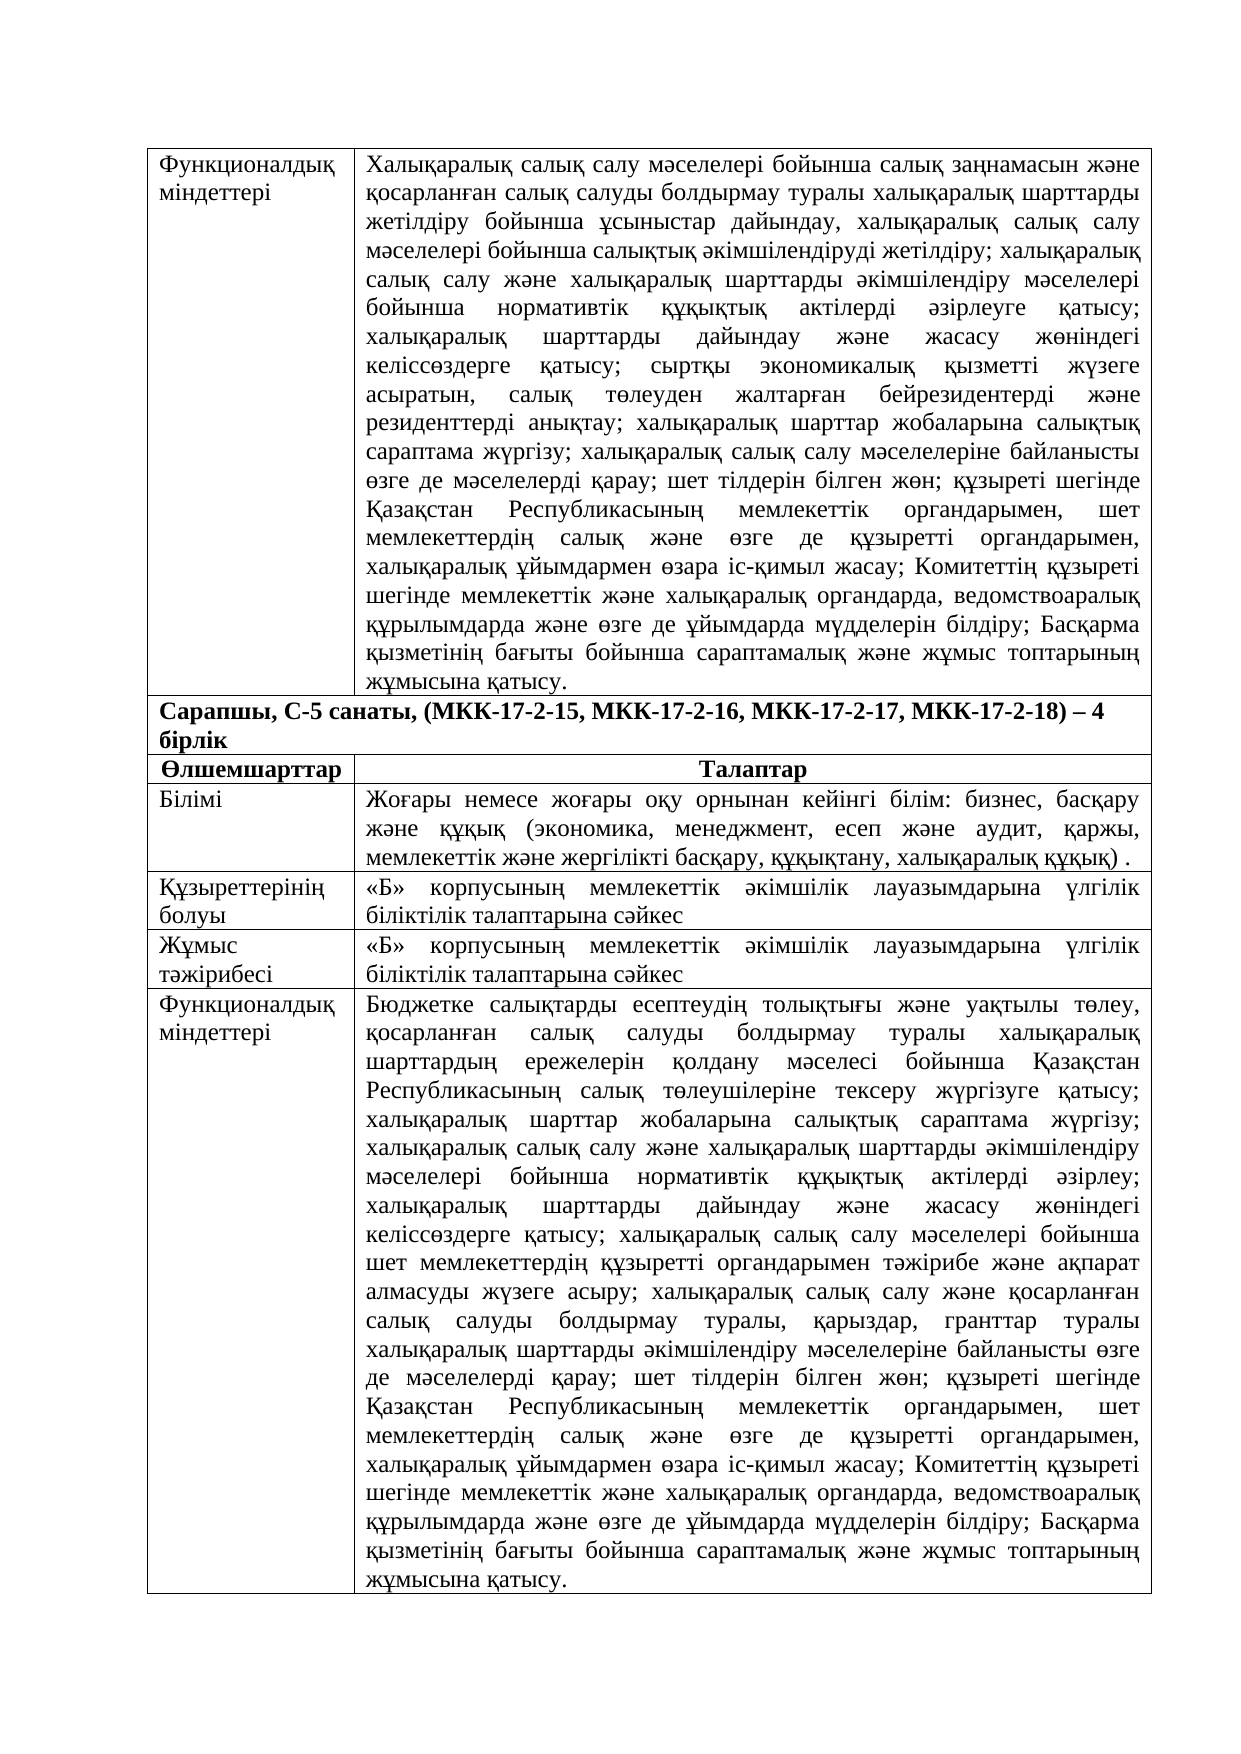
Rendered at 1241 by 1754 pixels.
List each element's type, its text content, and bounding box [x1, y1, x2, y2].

table_cell Жоғары немесе жоғары оқу орнынан кейінгі білім: бизнес, басқару және құқық (экономика, менеджмент, есеп және аудит, қаржы, мемлекеттік және жергілікті басқару, құқықтану, халықаралық құқық) . [355, 784, 1151, 871]
table_cell Жұмыс тәжірибесі [148, 930, 354, 988]
table_cell Өлшемшарттар [148, 755, 354, 783]
table_cell Сарапшы, С-5 санаты, (МКК-17-2-15, МКК-17-2-16, МКК-17-2-17, МКК-17-2-18) – 4 бірлік [148, 696, 1151, 753]
table_cell Халықаралық салық салу мәселелері бойынша салық заңнамасын және қосарланған салық салуды болдырмау туралы халықаралық шарттарды жетілдіру бойынша ұсыныстар дайындау, халықаралық салық салу мәселелері бойынша салықтық әкімшілендіруді жетілдіру; халықаралық салық салу және халықаралық шарттарды әкімшілендіру мәселелері бойынша нормативтік құқықтық актілерді әзірлеуге қатысу; халықаралық шарттарды дайындау және жасасу жөніндегі келіссөздерге қатысу; сыртқы экономикалық қызметті жүзеге асыратын, салық төлеуден жалтарған бейрезидентерді және резиденттерді анықтау; халықаралық шарттар жобаларына салықтық сараптама жүргізу; халықаралық салық салу мәселелеріне байланысты өзге де мәселелерді қарау; шет тілдерін білген жөн; құзыреті шегінде Қазақстан Республикасының мемлекеттік органдарымен, шет мемлекеттердің салық және өзге де құзыретті органдарымен, халықаралық ұйымдармен өзара іс-қимыл жасау; Комитеттің құзыреті шегінде мемлекеттік және халықаралық органдарда, ведомствоаралық құрылымдарда және өзге де ұйымдарда мүдделерін білдіру; Басқарма қызметінің бағыты бойынша сараптамалық және жұмыс топтарының жұмысына қатысу. [355, 149, 1151, 695]
table_cell Функционалдық міндеттері [148, 989, 354, 1592]
table_cell Функционалдық міндеттері [148, 149, 354, 695]
table_cell Құзыреттерінің болуы [148, 872, 354, 929]
table_cell «Б» корпусының мемлекеттік әкімшілік лауазымдарына үлгілік біліктілік талаптарына сәйкес [355, 872, 1151, 929]
table_cell «Б» корпусының мемлекеттік әкімшілік лауазымдарына үлгілік біліктілік талаптарына сәйкес [355, 930, 1151, 988]
table_cell Бюджетке салықтарды есептеудің толықтығы және уақтылы төлеу, қосарланған салық салуды болдырмау туралы халықаралық шарттардың ережелерін қолдану мәселесі бойынша Қазақстан Республикасының салық төлеушілеріне тексеру жүргізуге қатысу; халықаралық шарттар жобаларына салықтық сараптама жүргізу; халықаралық салық салу және халықаралық шарттарды әкімшілендіру мәселелері бойынша нормативтік құқықтық актілерді әзірлеу; халықаралық шарттарды дайындау және жасасу жөніндегі келіссөздерге қатысу; халықаралық салық салу мәселелері бойынша шет мемлекеттердің құзыретті органдарымен тәжірибе және ақпарат алмасуды жүзеге асыру; халықаралық салық салу және қосарланған салық салуды болдырмау туралы, қарыздар, гранттар туралы халықаралық шарттарды әкімшілендіру мәселелеріне байланысты өзге де мәселелерді қарау; шет тілдерін білген жөн; құзыреті шегінде Қазақстан Республикасының мемлекеттік органдарымен, шет мемлекеттердің салық және өзге де құзыретті органдарымен, халықаралық ұйымдармен өзара іс-қимыл жасау; Комитеттің құзыреті шегінде мемлекеттік және халықаралық органдарда, ведомствоаралық құрылымдарда және өзге де ұйымдарда мүдделерін білдіру; Басқарма қызметінің бағыты бойынша сараптамалық және жұмыс топтарының жұмысына қатысу. [355, 989, 1151, 1592]
table_cell Талаптар [355, 755, 1151, 783]
table_cell Білімі [148, 784, 354, 871]
